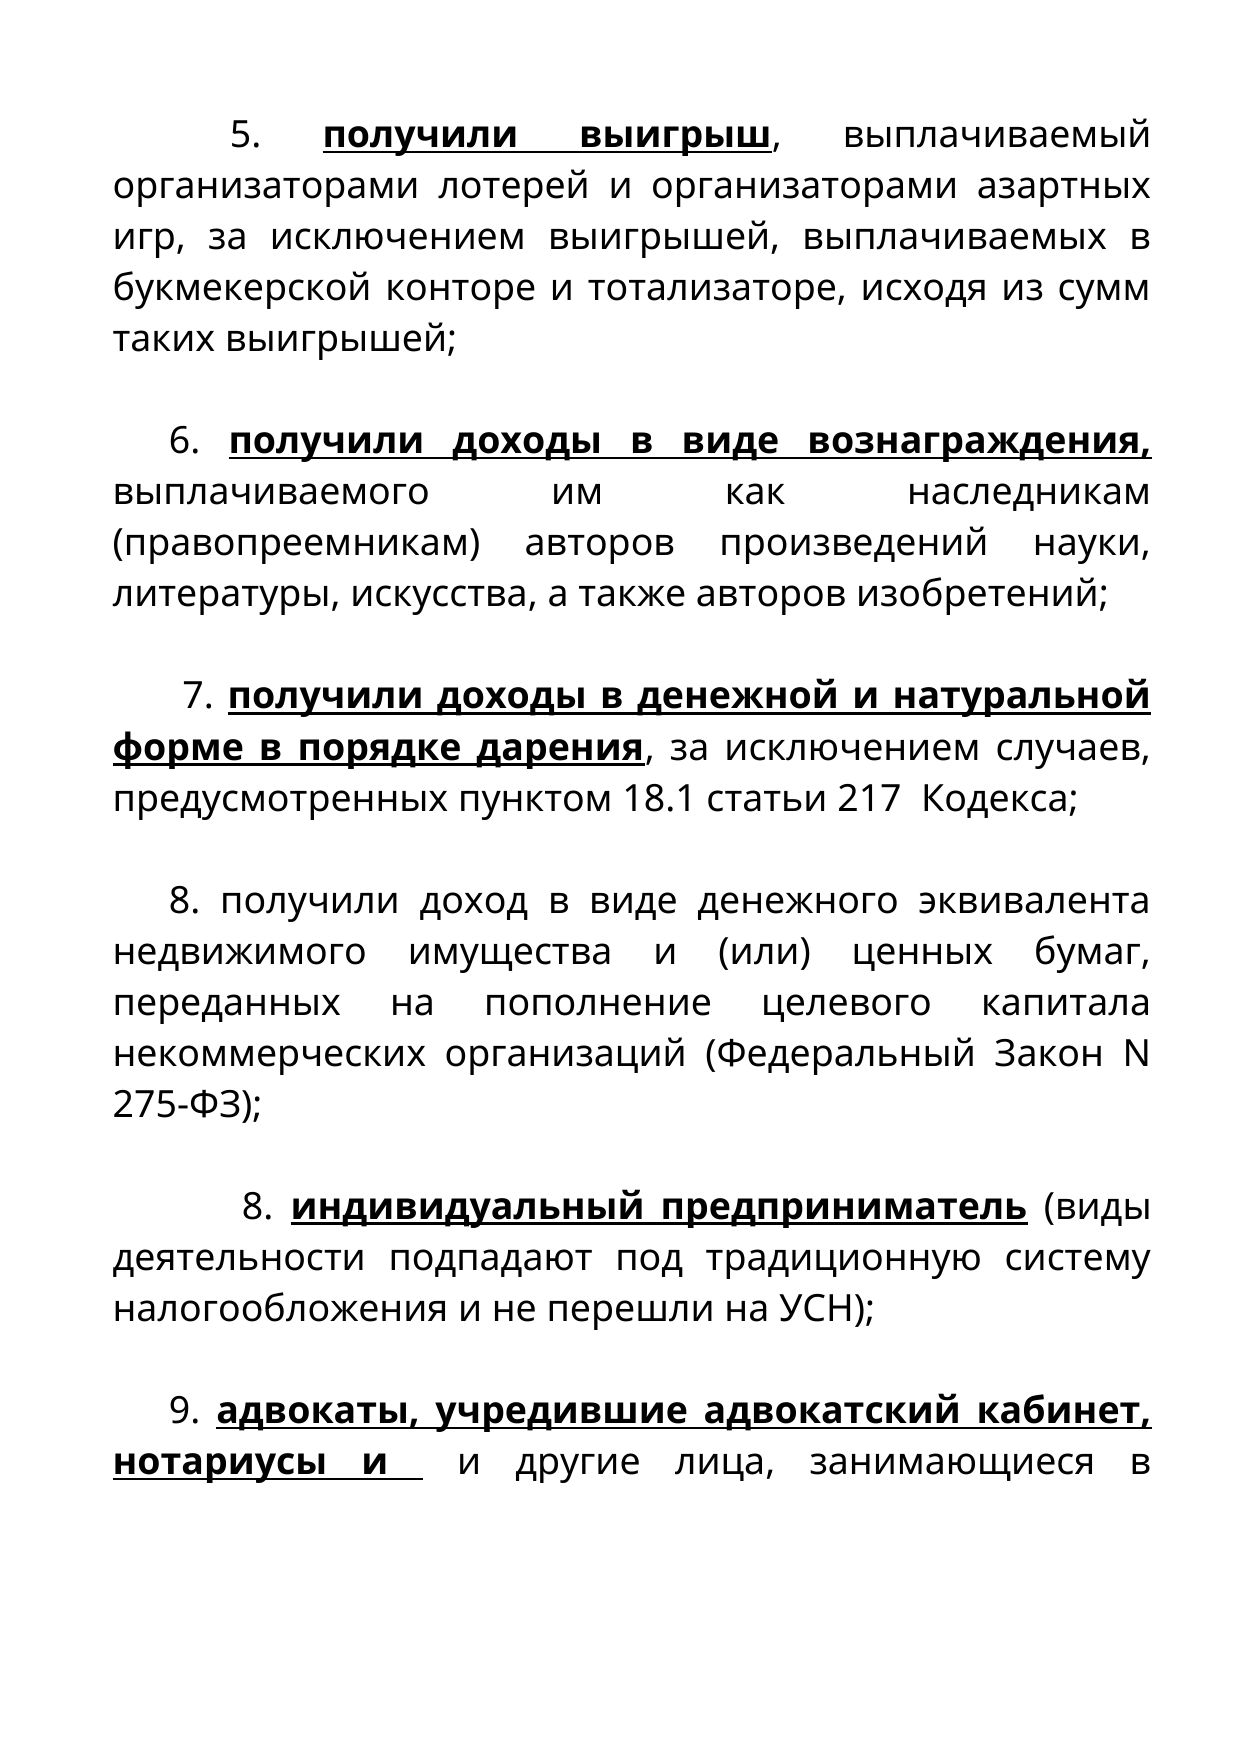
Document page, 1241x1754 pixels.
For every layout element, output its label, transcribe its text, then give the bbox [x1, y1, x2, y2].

text 8. индивидуальный предприниматель (виды деятельности подпадают под традиционную систему налогообложения и не перешли на УСН); [112, 1179, 1152, 1332]
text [112, 1383, 1152, 1485]
text 5. получили выигрыш, выплачиваемый организаторами лотерей и организаторами азартных игр, за исключением выигрышей, выплачиваемых в букмекерской конторе и тотализаторе, исходя из сумм таких выигрышей; [112, 107, 1152, 362]
text 6. получили доходы в виде вознаграждения, выплачиваемого им как наследникам (правопреемникам) авторов произведений науки, литературы, искусства, а также авторов изобретений; [112, 413, 1152, 618]
text 7. получили доходы в денежной и натуральной форме в порядке дарения, за исключением случаев, предусмотренных пунктом 18.1 статьи 217 Кодекса; [112, 669, 1152, 822]
text 8. получили доход в виде денежного эквивалента недвижимого имущества и (или) ценных бумаг, переданных на пополнение целевого капитала некоммерческих организаций (Федеральный Закон N 275-ФЗ); [112, 873, 1152, 1128]
